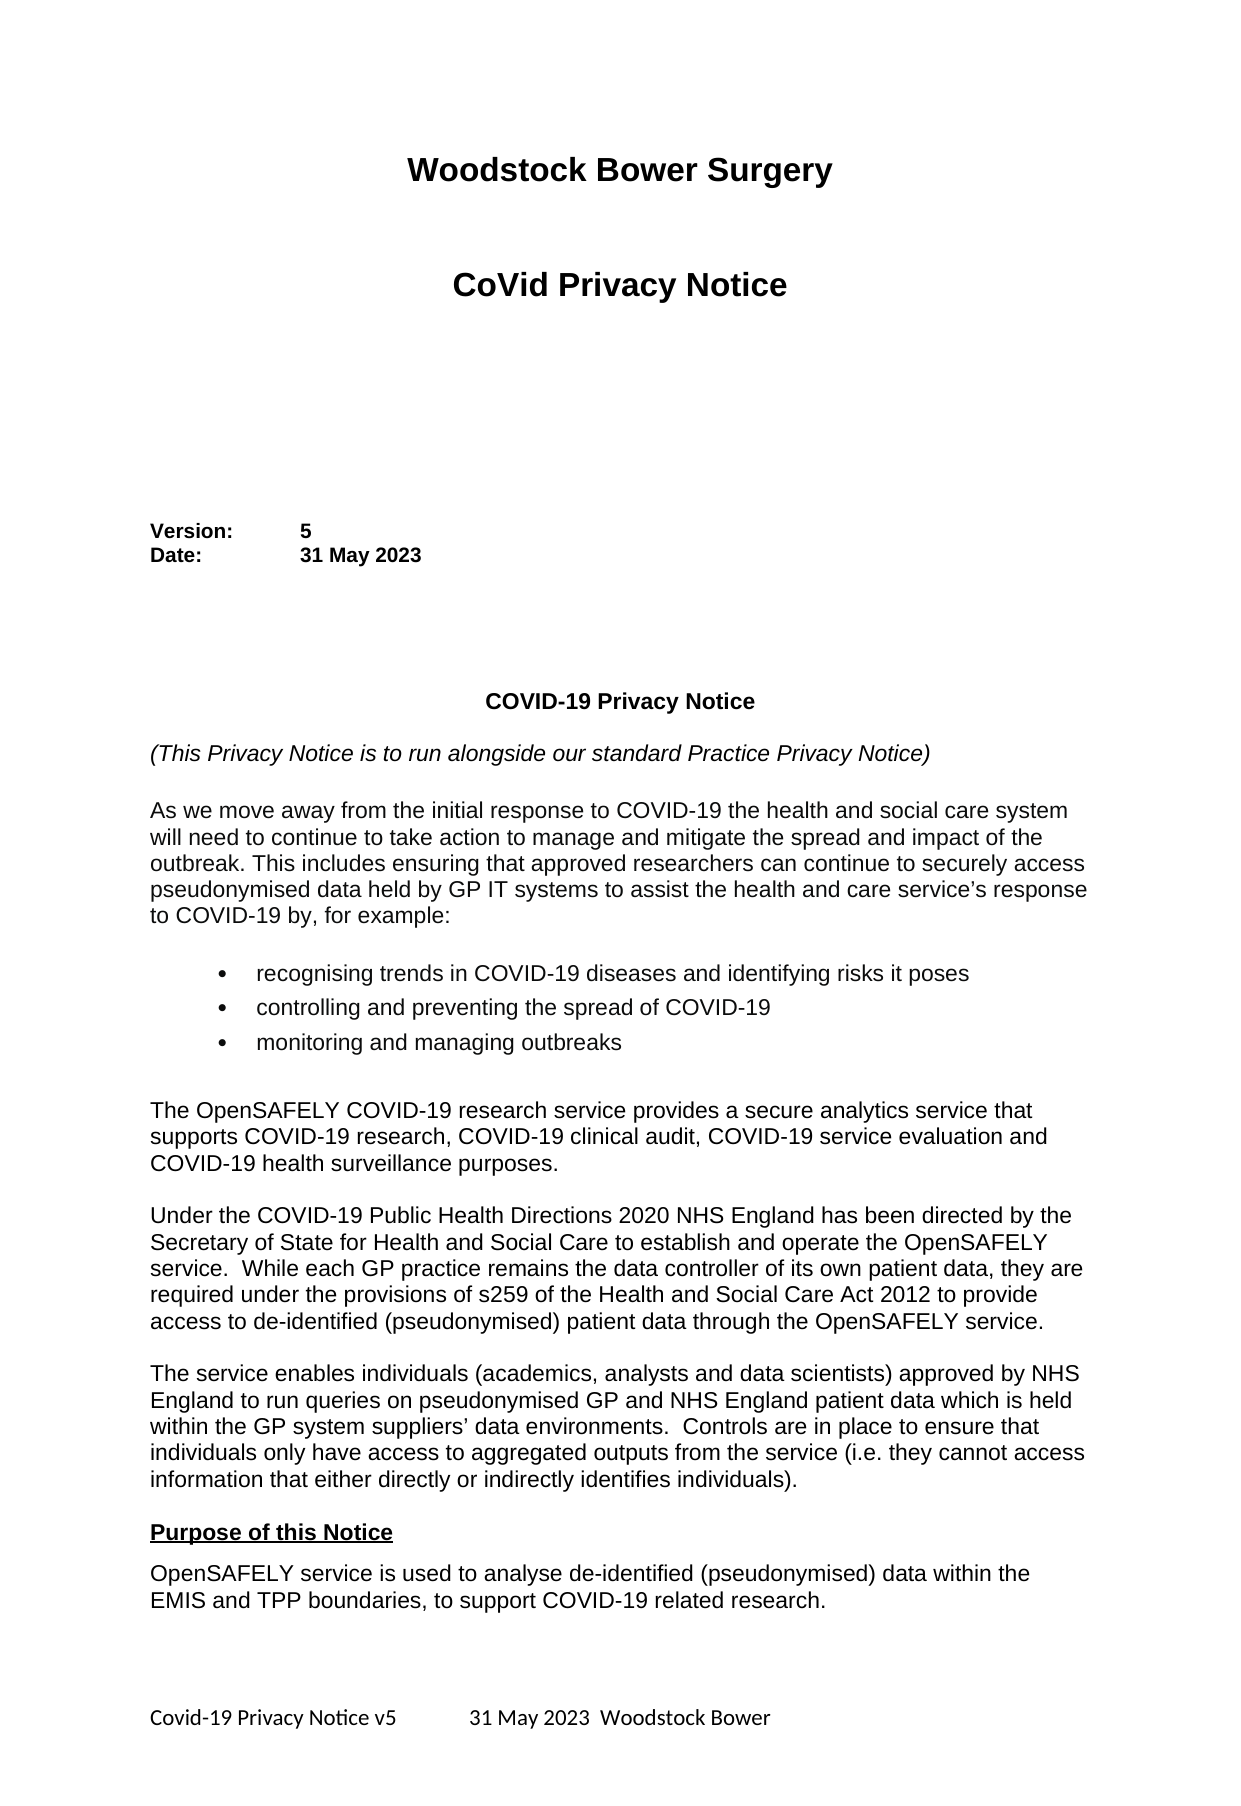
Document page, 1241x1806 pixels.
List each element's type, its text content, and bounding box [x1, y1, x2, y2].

text Version: 5 [150, 519, 1090, 543]
text COVID-19 Privacy Notice [150, 688, 1090, 714]
text OpenSAFELY service is used to analyse de-identified (pseudonymised) data within the EMIS and TPP boundaries, to support COVID-19 related research. [150, 1560, 1090, 1613]
text Date: 31 May 2023 [150, 543, 1090, 567]
text As we move away from the initial response to COVID-19 the health and social care system will need to continue to take action to manage and mitigate the spread and impact of the outbreak. This includes ensuring that approved researchers can continue to securely access pseudonymised data held by GP IT systems to assist the health and care service’s response to COVID-19 by, for example: [150, 797, 1090, 929]
text Woodstock Bower Surgery [150, 150, 1090, 188]
list monitoring and managing outbreaks [219, 1028, 1090, 1055]
list recognising trends in COVID-19 diseases and identifying risks it poses [219, 960, 1090, 986]
text CoVid Privacy Notice [150, 265, 1090, 304]
text Purpose of this Notice [150, 1518, 1090, 1545]
text (This Privacy Notice is to run alongside our standard Practice Privacy Notice) [150, 739, 1090, 766]
text The OpenSAFELY COVID-19 research service provides a secure analytics service that supports COVID-19 research, COVID-19 clinical audit, COVID-19 service evaluation and COVID-19 health surveillance purposes. Under the COVID-19 Public Health Directions 2020 NHS England has been directed by the Secretary of State for Health and Social Care to establish and operate the OpenSAFELY service. While each GP practice remains the data controller of its own patient data, they are required under the provisions of s259 of the Health and Social Care Act 2012 to provide access to de-identified (pseudonymised) patient data through the OpenSAFELY service. The service enables individuals (academics, analysts and data scientists) approved by NHS England to run queries on pseudonymised GP and NHS England patient data which is held within the GP system suppliers’ data environments. Controls are in place to ensure that individuals only have access to aggregated outputs from the service (i.e. they cannot access information that either directly or indirectly identifies individuals). [150, 1097, 1090, 1492]
list controlling and preventing the spread of COVID-19 [219, 994, 1090, 1021]
